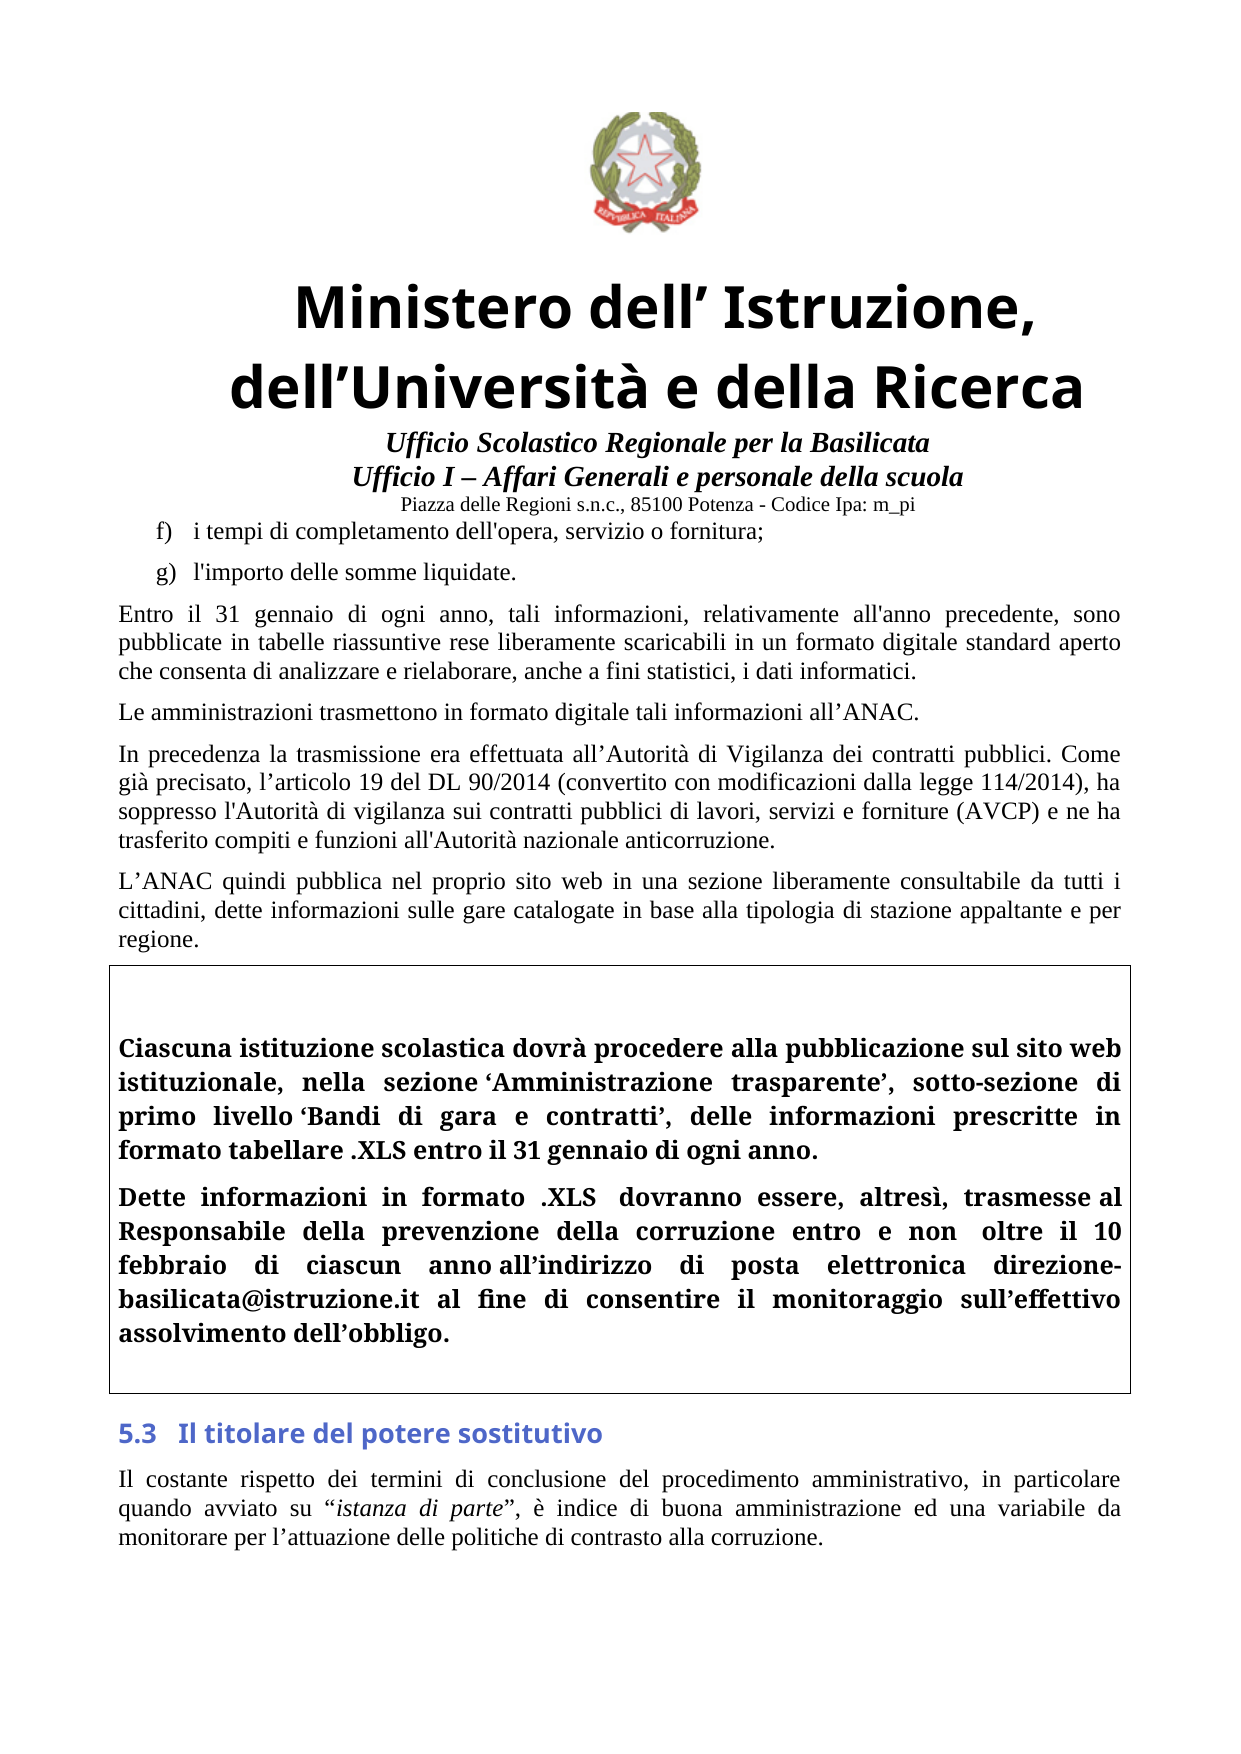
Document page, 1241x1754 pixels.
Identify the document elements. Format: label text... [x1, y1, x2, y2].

list i tempi di completamento dell'opera, servizio o fornitura; [156, 516, 1122, 545]
list l'importo delle somme liquidate. [156, 557, 1122, 586]
text Le amministrazioni trasmettono in formato digitale tali informazioni all’ANAC. [118, 697, 1122, 726]
text Ciascuna istituzione scolastica dovrà procedere alla pubblicazione sul sito web istituzionale, nella sezione ‘Amministrazione trasparente’, sotto-sezione di primo livello ‘Bandi di gara e contratti’, delle informazioni prescritte in formato tabellare .XLS entro il 31 gennaio di ogni anno. [110, 966, 1130, 1114]
text Entro il 31 gennaio di ogni anno, tali informazioni, relativamente all'anno precedente, sono pubblicate in tabelle riassuntive rese liberamente scaricabili in un formato digitale standard aperto che consenta di analizzare e rielaborare, anche a fini statistici, i dati informatici. [118, 599, 1122, 685]
picture [582, 112, 707, 237]
text L’ANAC quindi pubblica nel proprio sito web in una sezione liberamente consultabile da tutti i cittadini, dette informazioni sulle gare catalogate in base alla tipologia di stazione appaltante e per regione. [118, 866, 1122, 952]
subtitle Il titolare del potere sostitutivo [118, 1415, 1122, 1452]
text In precedenza la trasmissione era effettuata all’Autorità di Vigilanza dei contratti pubblici. Come già precisato, l’articolo 19 del DL 90/2014 (convertito con modificazioni dalla legge 114/2014), ha soppresso l'Autorità di vigilanza sui contratti pubblici di lavori, servizi e forniture (AVCP) e ne ha trasferito compiti e funzioni all'Autorità nazionale anticorruzione. [118, 739, 1122, 854]
text Il costante rispetto dei termini di conclusione del procedimento amministrativo, in particolare quando avviato su “istanza di parte”, è indice di buona amministrazione ed una variabile da monitorare per l’attuazione delle politiche di contrasto alla corruzione. [118, 1464, 1122, 1551]
text Dette informazioni in formato .XLS dovranno essere, altresì, trasmesse al Responsabile della prevenzione della corruzione entro e non oltre il 10 febbraio di ciascun anno all’indirizzo di posta elettronica direzione-basilicata@istruzione.it al fine di consentire il monitoraggio sull’effettivo assolvimento dell’obbligo. [110, 1114, 1130, 1350]
